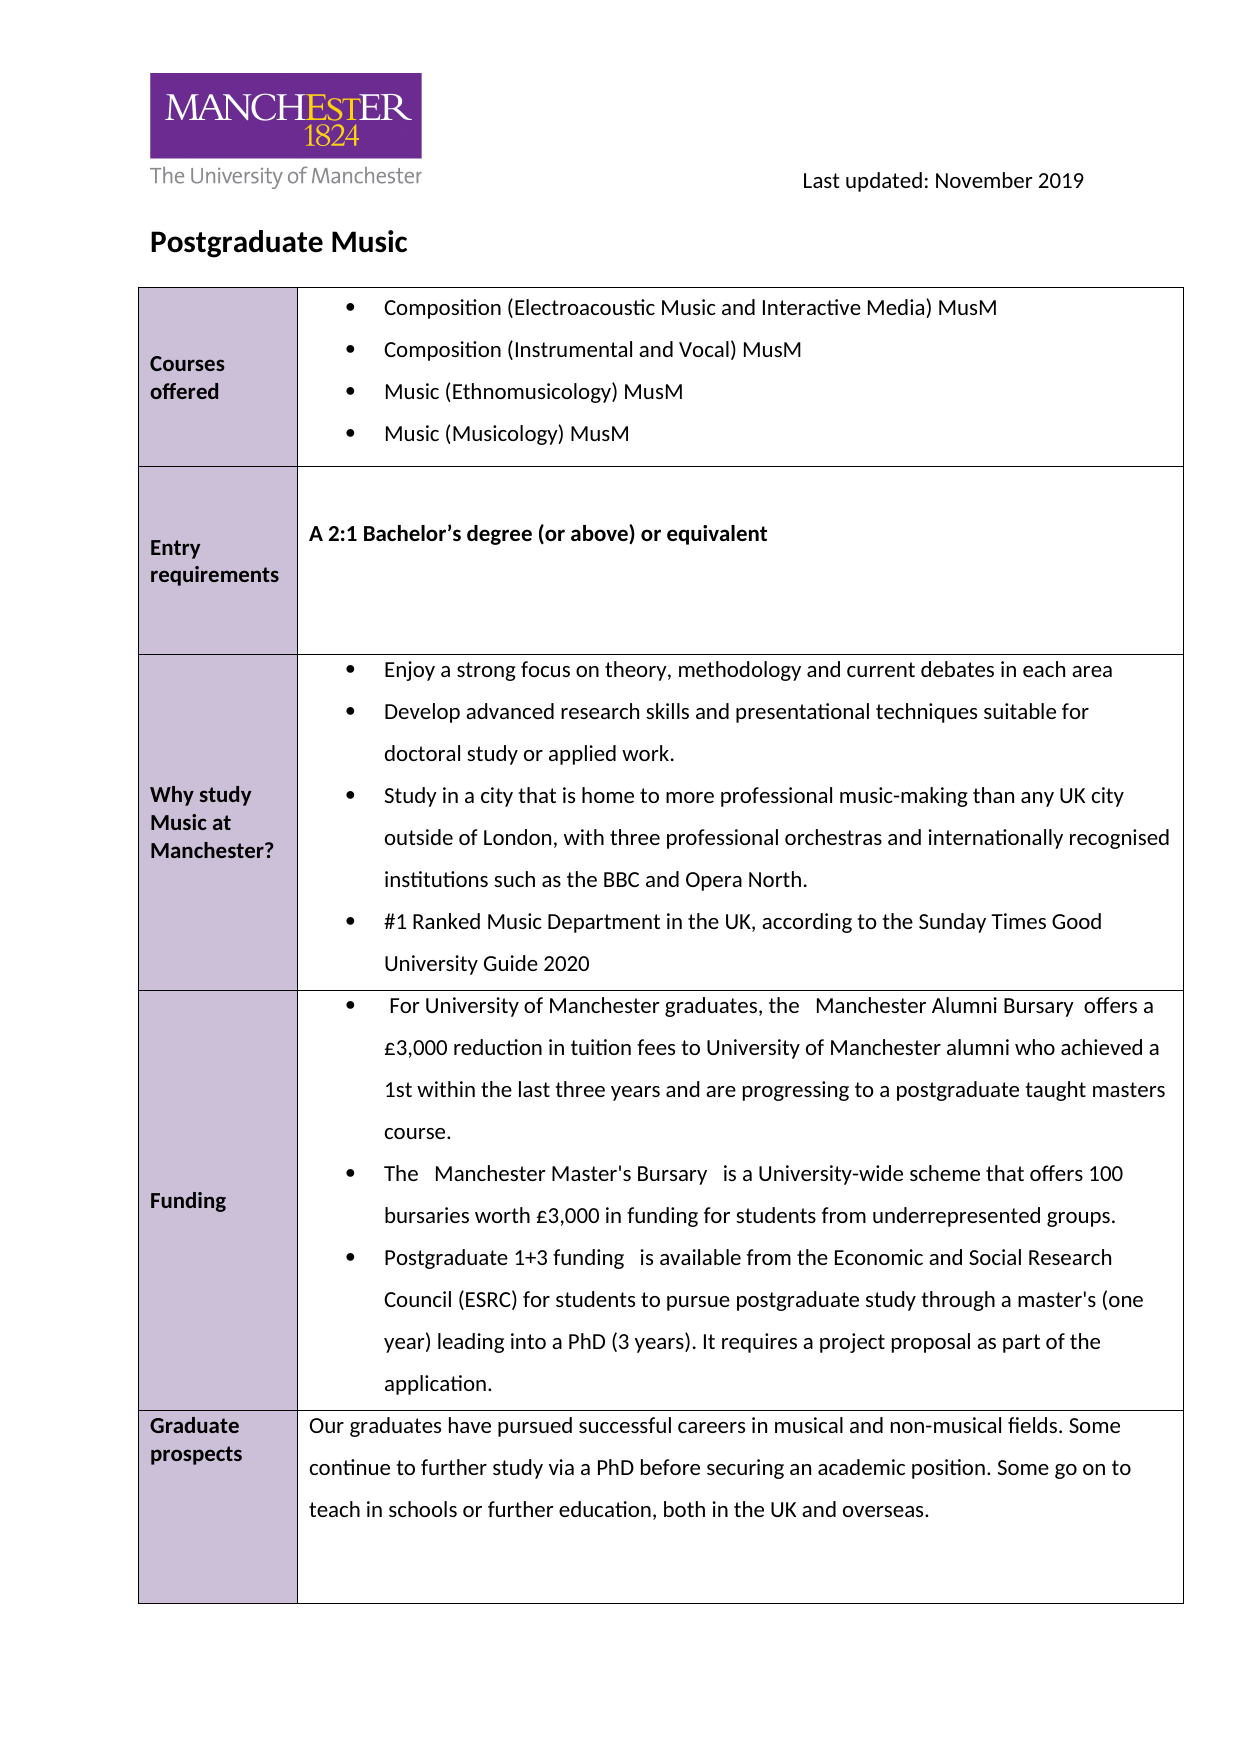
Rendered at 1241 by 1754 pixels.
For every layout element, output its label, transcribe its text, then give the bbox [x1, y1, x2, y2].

table_cell Funding [139, 991, 297, 1410]
table_cell Why study Music at Manchester? [139, 655, 297, 990]
table_header Courses offered [139, 288, 297, 466]
picture [150, 73, 422, 189]
table_cell Enjoy a strong focus on theory, methodology and current debates in each area Develop advanced research skills and presentational techniques suitable for doctoral study or applied work. Study in a city that is home to more professional music-making than any UK city outside of London, with three professional orchestras and internationally recognised institutions such as the BBC and Opera North. #1 Ranked Music Department in the UK, according to the Sunday Times Good University Guide 2020 [298, 655, 1183, 990]
text Postgraduate Music [150, 222, 1090, 260]
table_cell A 2:1 Bachelor’s degree (or above) or equivalent [298, 467, 1183, 654]
table_cell For University of Manchester graduates, the Manchester Alumni Bursary offers a £3,000 reduction in tuition fees to University of Manchester alumni who achieved a 1st within the last three years and are progressing to a postgraduate taught masters course. The Manchester Master's Bursary is a University-wide scheme that offers 100 bursaries worth £3,000 in funding for students from underrepresented groups. Postgraduate 1+3 funding is available from the Economic and Social Research Council (ESRC) for students to pursue postgraduate study through a master's (one year) leading into a PhD (3 years). It requires a project proposal as part of the application. [298, 991, 1183, 1410]
table_cell Graduate prospects [139, 1411, 297, 1603]
table_header Composition (Electroacoustic Music and Interactive Media) MusM Composition (Instrumental and Vocal) MusM Music (Ethnomusicology) MusM Music (Musicology) MusM [298, 288, 1183, 466]
table_cell Entry requirements [139, 467, 297, 654]
